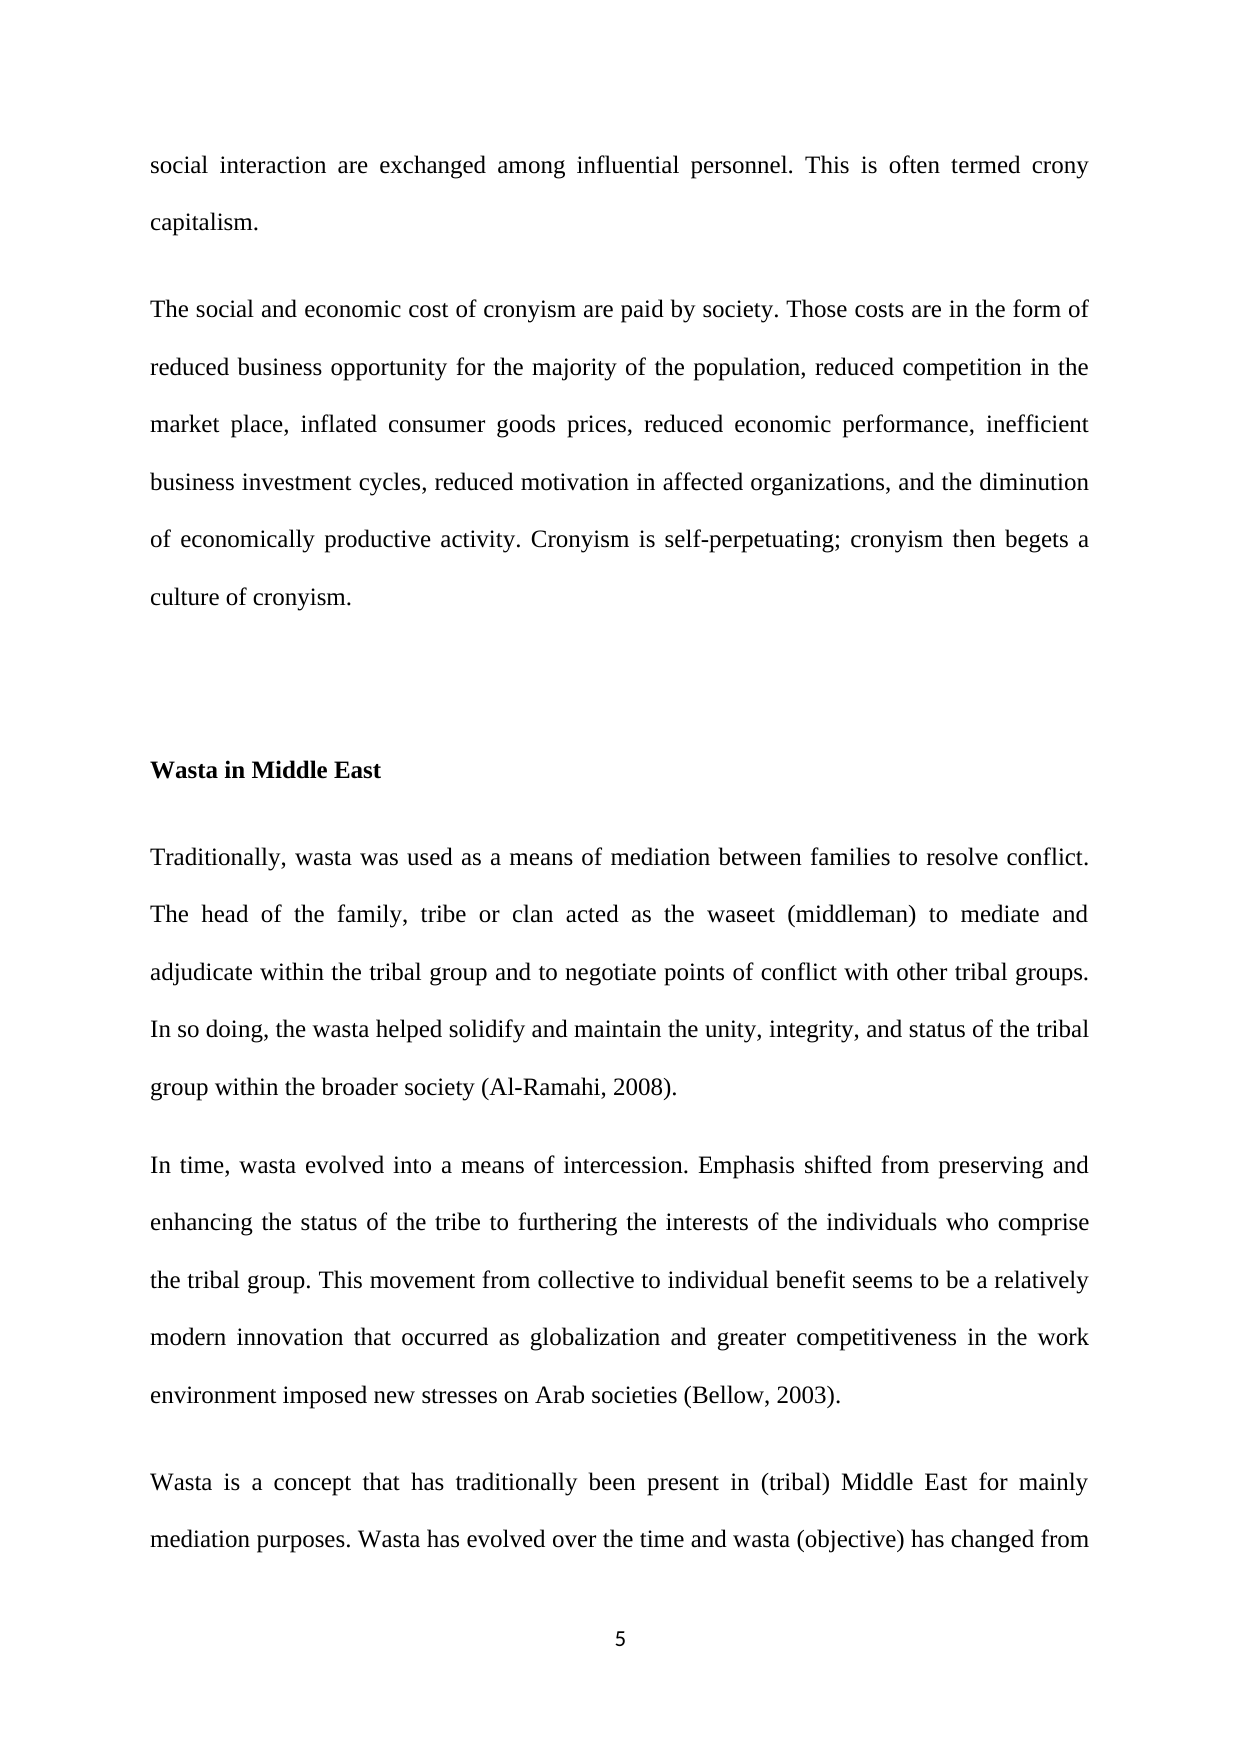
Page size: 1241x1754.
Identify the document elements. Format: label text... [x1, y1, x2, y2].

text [150, 150, 1090, 236]
text In time, wasta evolved into a means of intercession. Emphasis shifted from preserving and enhancing the status of the tribe to furthering the interests of the individuals who comprise the tribal group. This movement from collective to individual benefit seems to be a relatively modern innovation that occurred as globalization and greater competitiveness in the work environment imposed new stresses on Arab societies (Bellow, 2003). [150, 1150, 1090, 1409]
text Traditionally, wasta was used as a means of mediation between families to resolve conflict. The head of the family, tribe or clan acted as the waseet (middleman) to mediate and adjudicate within the tribal group and to negotiate points of conflict with other tribal groups. In so doing, the wasta helped solidify and maintain the unity, integrity, and status of the tribal group within the broader society (Al-Ramahi, 2008). [150, 842, 1090, 1100]
text The social and economic cost of cronyism are paid by society. Those costs are in the form of reduced business opportunity for the majority of the population, reduced competition in the market place, inflated consumer goods prices, reduced economic performance, inefficient business investment cycles, reduced motivation in affected organizations, and the diminution of economically productive activity. Cronyism is self-perpetuating; cronyism then begets a culture of cronyism. [150, 294, 1090, 610]
text Wasta in Middle East [150, 755, 1090, 784]
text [150, 1467, 1090, 1553]
